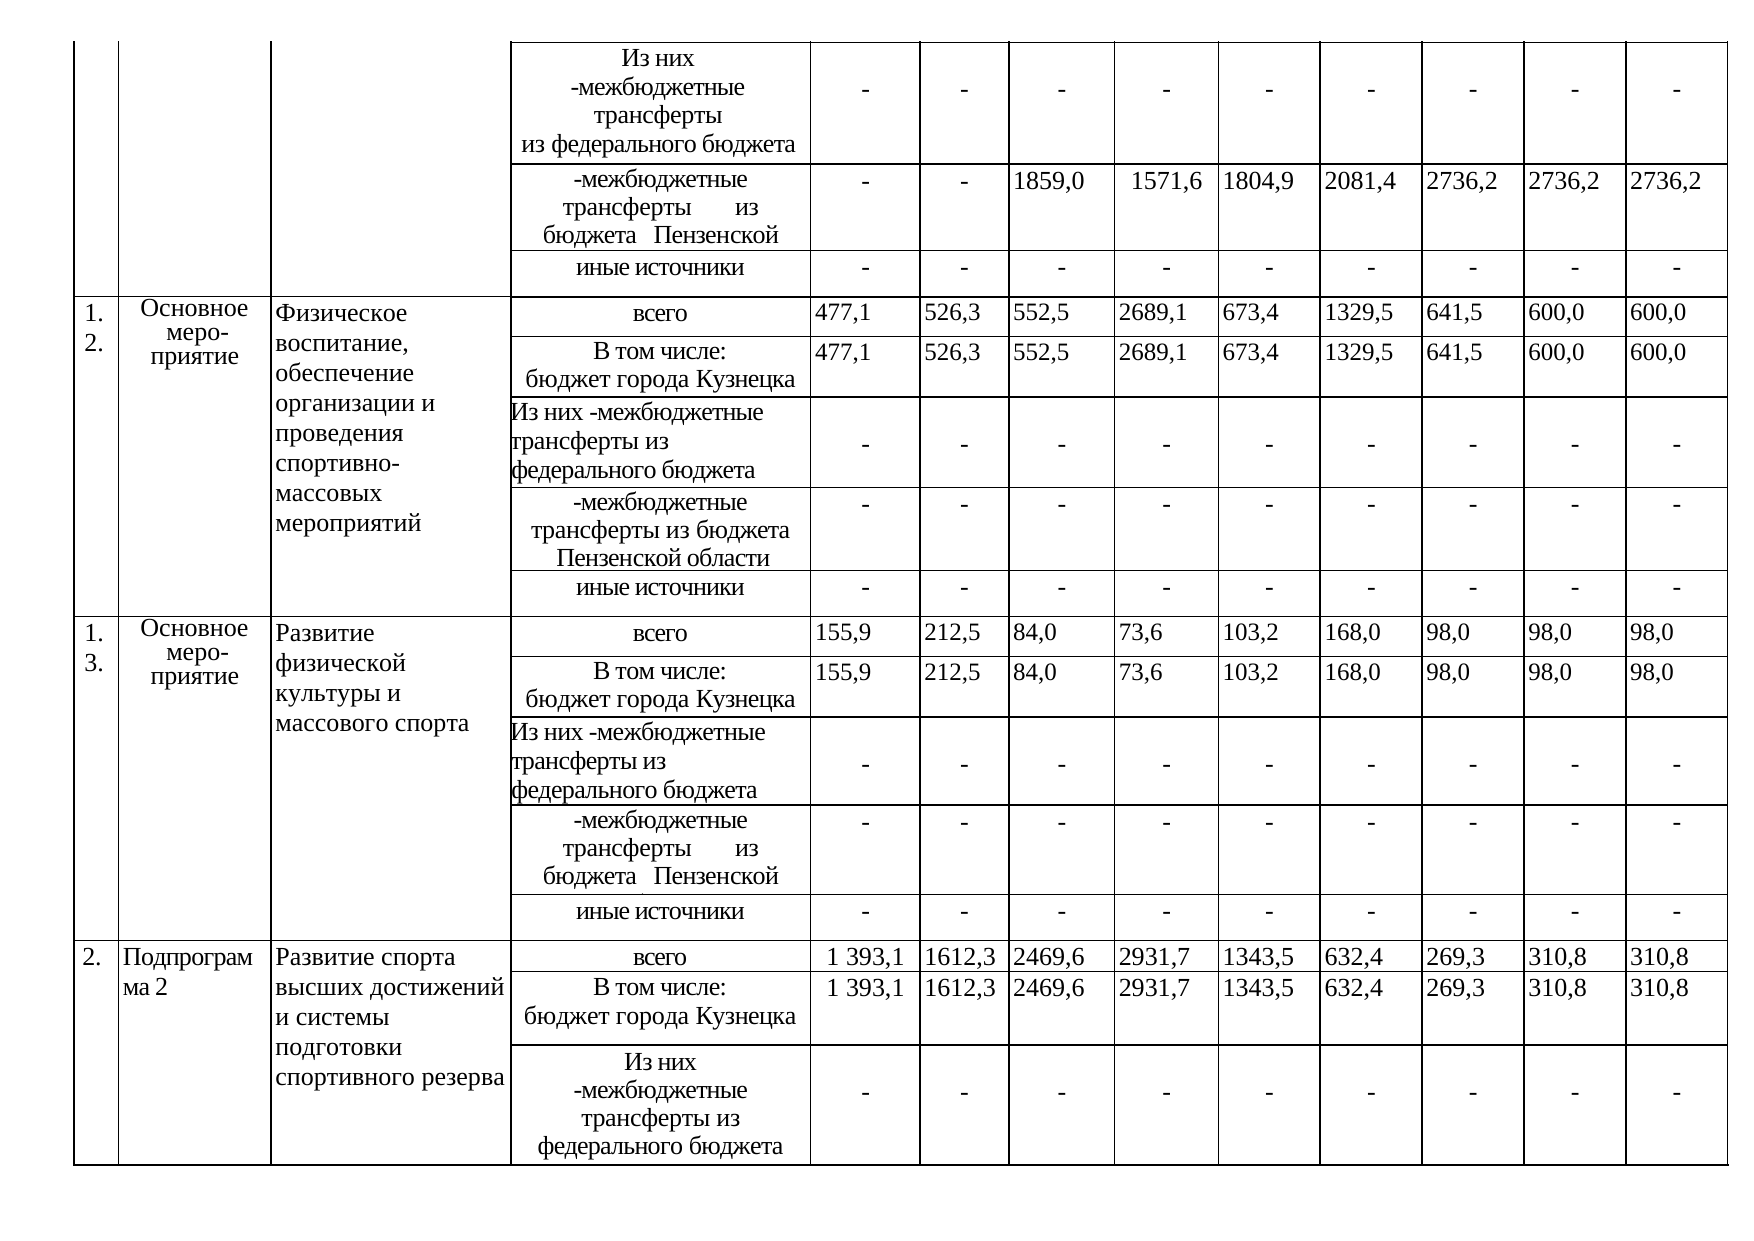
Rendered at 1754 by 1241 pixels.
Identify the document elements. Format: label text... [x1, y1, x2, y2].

table_cell 600,0 [1627, 337, 1727, 396]
table_cell - [1423, 251, 1523, 296]
table_cell - [1627, 251, 1727, 296]
table_cell Физическое воспитание, обеспечение организации и проведения спортивно-массовых мероприятий [272, 297, 510, 616]
table_cell 673,4 [1219, 298, 1319, 336]
table_cell В том числе: бюджет города Кузнецка [512, 337, 810, 396]
table_cell - [1627, 806, 1727, 893]
table_cell - [921, 165, 1008, 250]
table_cell - [1321, 571, 1421, 616]
table_cell - [811, 571, 919, 616]
table_cell - [1010, 895, 1114, 939]
table_cell - [1219, 251, 1319, 296]
table_cell 84,0 [1010, 657, 1114, 716]
table_cell 673,4 [1219, 337, 1319, 396]
table_cell - [1115, 251, 1218, 296]
table_cell 168,0 [1321, 657, 1421, 716]
table_cell - [1115, 398, 1218, 486]
table_cell Из них -межбюджетные трансферты из федерального бюджета [512, 43, 810, 163]
table_cell - [1010, 718, 1114, 804]
table_cell 1612,3 [921, 972, 1008, 1044]
table_cell - [1423, 571, 1523, 616]
table_cell 310,8 [1627, 941, 1727, 971]
table_cell Из них -межбюджетные трансферты из федерального бюджета [512, 1046, 810, 1164]
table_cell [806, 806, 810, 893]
table_cell Основное мероприятие [119, 297, 270, 616]
table_cell 600,0 [1525, 337, 1625, 396]
table_cell 1343,5 [1219, 972, 1319, 1044]
table_cell - [1423, 1046, 1523, 1164]
table_cell Развитие физической культуры и массового спорта [272, 617, 510, 939]
table_cell - [921, 718, 1008, 804]
table_cell 2931,7 [1115, 972, 1218, 1044]
table_cell - [811, 488, 919, 570]
table_cell 1329,5 [1321, 298, 1421, 336]
table_cell 310,8 [1525, 941, 1625, 971]
table_cell 310,8 [1627, 972, 1727, 1044]
table_cell иные источники [512, 895, 810, 939]
table_cell - [1525, 571, 1625, 616]
table_cell 1804,9 [1219, 165, 1319, 250]
table_cell - [921, 571, 1008, 616]
table_cell - [1115, 806, 1218, 893]
table_cell - [1423, 895, 1523, 939]
table_cell 269,3 [1423, 941, 1523, 971]
table_cell В том числе: бюджет города Кузнецка [512, 972, 810, 1044]
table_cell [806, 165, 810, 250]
table_cell 98,0 [1525, 617, 1625, 656]
table_cell - [1525, 806, 1625, 893]
table_cell 1343,5 [1219, 941, 1319, 971]
table_cell - [921, 398, 1008, 486]
table_cell - [1321, 718, 1421, 804]
table_cell 2736,2 [1525, 165, 1625, 250]
table_cell - [1321, 488, 1421, 570]
table_cell - [1627, 571, 1727, 616]
table_cell - [1525, 488, 1625, 570]
table_cell 1571,6 [1115, 165, 1218, 250]
table_cell - [1219, 488, 1319, 570]
table_cell - [1219, 806, 1319, 893]
table_cell 73,6 [1115, 617, 1218, 656]
table_cell - [1321, 251, 1421, 296]
table_cell - [1423, 43, 1523, 163]
table_cell - [1321, 895, 1421, 939]
table_cell 1 393,1 [811, 972, 919, 1044]
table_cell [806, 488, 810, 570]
table_cell 552,5 [1010, 298, 1114, 336]
table_cell - [1219, 718, 1319, 804]
table_cell - [1627, 718, 1727, 804]
table_cell - [1525, 251, 1625, 296]
table_cell - [1525, 43, 1625, 163]
table_cell - [811, 806, 919, 893]
table_cell 212,5 [921, 617, 1008, 656]
table_cell - [1219, 1046, 1319, 1164]
table_cell - [1321, 398, 1421, 486]
table_cell - [1525, 718, 1625, 804]
table_cell В том числе: бюджет города Кузнецка [512, 657, 810, 716]
table_cell - [1115, 43, 1218, 163]
table_cell - [1627, 43, 1727, 163]
table_cell - [1010, 1046, 1114, 1164]
table_cell - [1423, 718, 1523, 804]
table_cell - [1627, 488, 1727, 570]
table_cell 632,4 [1321, 941, 1421, 971]
table_cell - [1525, 398, 1625, 486]
table_cell Из них -межбюджетные трансферты из федерального бюджета [512, 398, 810, 486]
table_cell Развитие спорта высших достижений и системы подготовки спортивного резерва [272, 941, 510, 1164]
table_cell 2689,1 [1115, 337, 1218, 396]
table_cell - [1423, 398, 1523, 486]
table_cell 1.2. [75, 297, 118, 616]
table_cell 73,6 [1115, 657, 1218, 716]
table_cell 2736,2 [1423, 165, 1523, 250]
table_cell всего [512, 617, 810, 656]
table_cell 2931,7 [1115, 941, 1218, 971]
table_cell - [1321, 1046, 1421, 1164]
table_cell - [1627, 1046, 1727, 1164]
table_cell 310,8 [1525, 972, 1625, 1044]
table_cell - [811, 43, 919, 163]
table_cell 1612,3 [921, 941, 1008, 971]
table_cell - [921, 895, 1008, 939]
table_cell всего [512, 298, 810, 336]
table_cell - [1115, 895, 1218, 939]
table_cell - [1321, 43, 1421, 163]
table_cell Основное мероприятие [119, 617, 270, 939]
table_cell - [1010, 571, 1114, 616]
table_cell - [1010, 43, 1114, 163]
table_cell 1859,0 [1010, 165, 1114, 250]
table_cell 2689,1 [1115, 298, 1218, 336]
table_cell - [921, 1046, 1008, 1164]
table_cell Подпрограмма 2 [119, 941, 270, 1164]
table_cell 103,2 [1219, 617, 1319, 656]
table_cell 632,4 [1321, 972, 1421, 1044]
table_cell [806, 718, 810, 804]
table_cell - [1321, 806, 1421, 893]
table_cell 84,0 [1010, 617, 1114, 656]
table_cell - [1423, 806, 1523, 893]
table_cell - [1010, 251, 1114, 296]
table_cell 2. [75, 941, 118, 1164]
table_cell - [1219, 398, 1319, 486]
table_cell - [1010, 806, 1114, 893]
table_cell - [1627, 895, 1727, 939]
table_cell 269,3 [1423, 972, 1523, 1044]
table_cell - [811, 251, 919, 296]
table_cell 526,3 [921, 337, 1008, 396]
table_cell 155,9 [811, 617, 919, 656]
table_cell - [1525, 895, 1625, 939]
table_cell - [811, 1046, 919, 1164]
table_cell 552,5 [1010, 337, 1114, 396]
table_cell 98,0 [1423, 617, 1523, 656]
table_cell - [1115, 488, 1218, 570]
table_cell 2469,6 [1010, 941, 1114, 971]
table_cell - [1627, 398, 1727, 486]
table_cell 98,0 [1627, 657, 1727, 716]
table_cell 103,2 [1219, 657, 1319, 716]
table_cell 1329,5 [1321, 337, 1421, 396]
table_cell - [1010, 488, 1114, 570]
table_cell - [921, 251, 1008, 296]
table_cell - [1115, 718, 1218, 804]
table_cell - [1219, 571, 1319, 616]
table_cell 600,0 [1525, 298, 1625, 336]
table_cell - [921, 488, 1008, 570]
table_cell - [811, 165, 919, 250]
table_cell 98,0 [1525, 657, 1625, 716]
table_cell 2469,6 [1010, 972, 1114, 1044]
table_cell 98,0 [1423, 657, 1523, 716]
table_cell 98,0 [1627, 617, 1727, 656]
table_cell - [1010, 398, 1114, 486]
table_cell - [921, 43, 1008, 163]
table_cell - [1115, 571, 1218, 616]
table_cell - [811, 718, 919, 804]
table_cell - [921, 806, 1008, 893]
table_cell - [811, 398, 919, 486]
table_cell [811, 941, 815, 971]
table_cell 168,0 [1321, 617, 1421, 656]
table_cell - [1115, 1046, 1218, 1164]
table_cell иные источники [512, 571, 810, 616]
table_cell 212,5 [921, 657, 1008, 716]
table_cell 477,1 [811, 337, 919, 396]
table_cell 526,3 [921, 298, 1008, 336]
table_cell 155,9 [811, 657, 919, 716]
table_cell - [1423, 488, 1523, 570]
table_cell 477,1 [811, 298, 919, 336]
table_cell - [1219, 895, 1319, 939]
table_cell 2736,2 [1627, 165, 1727, 250]
table_cell 641,5 [1423, 298, 1523, 336]
table_cell - [1219, 43, 1319, 163]
table_cell 600,0 [1627, 298, 1727, 336]
table_cell 1.3. [75, 617, 118, 939]
table_cell иные источники [512, 251, 810, 296]
table_cell 641,5 [1423, 337, 1523, 396]
table_cell - [1525, 1046, 1625, 1164]
table_cell - [811, 895, 919, 939]
table_cell 2081,4 [1321, 165, 1421, 250]
